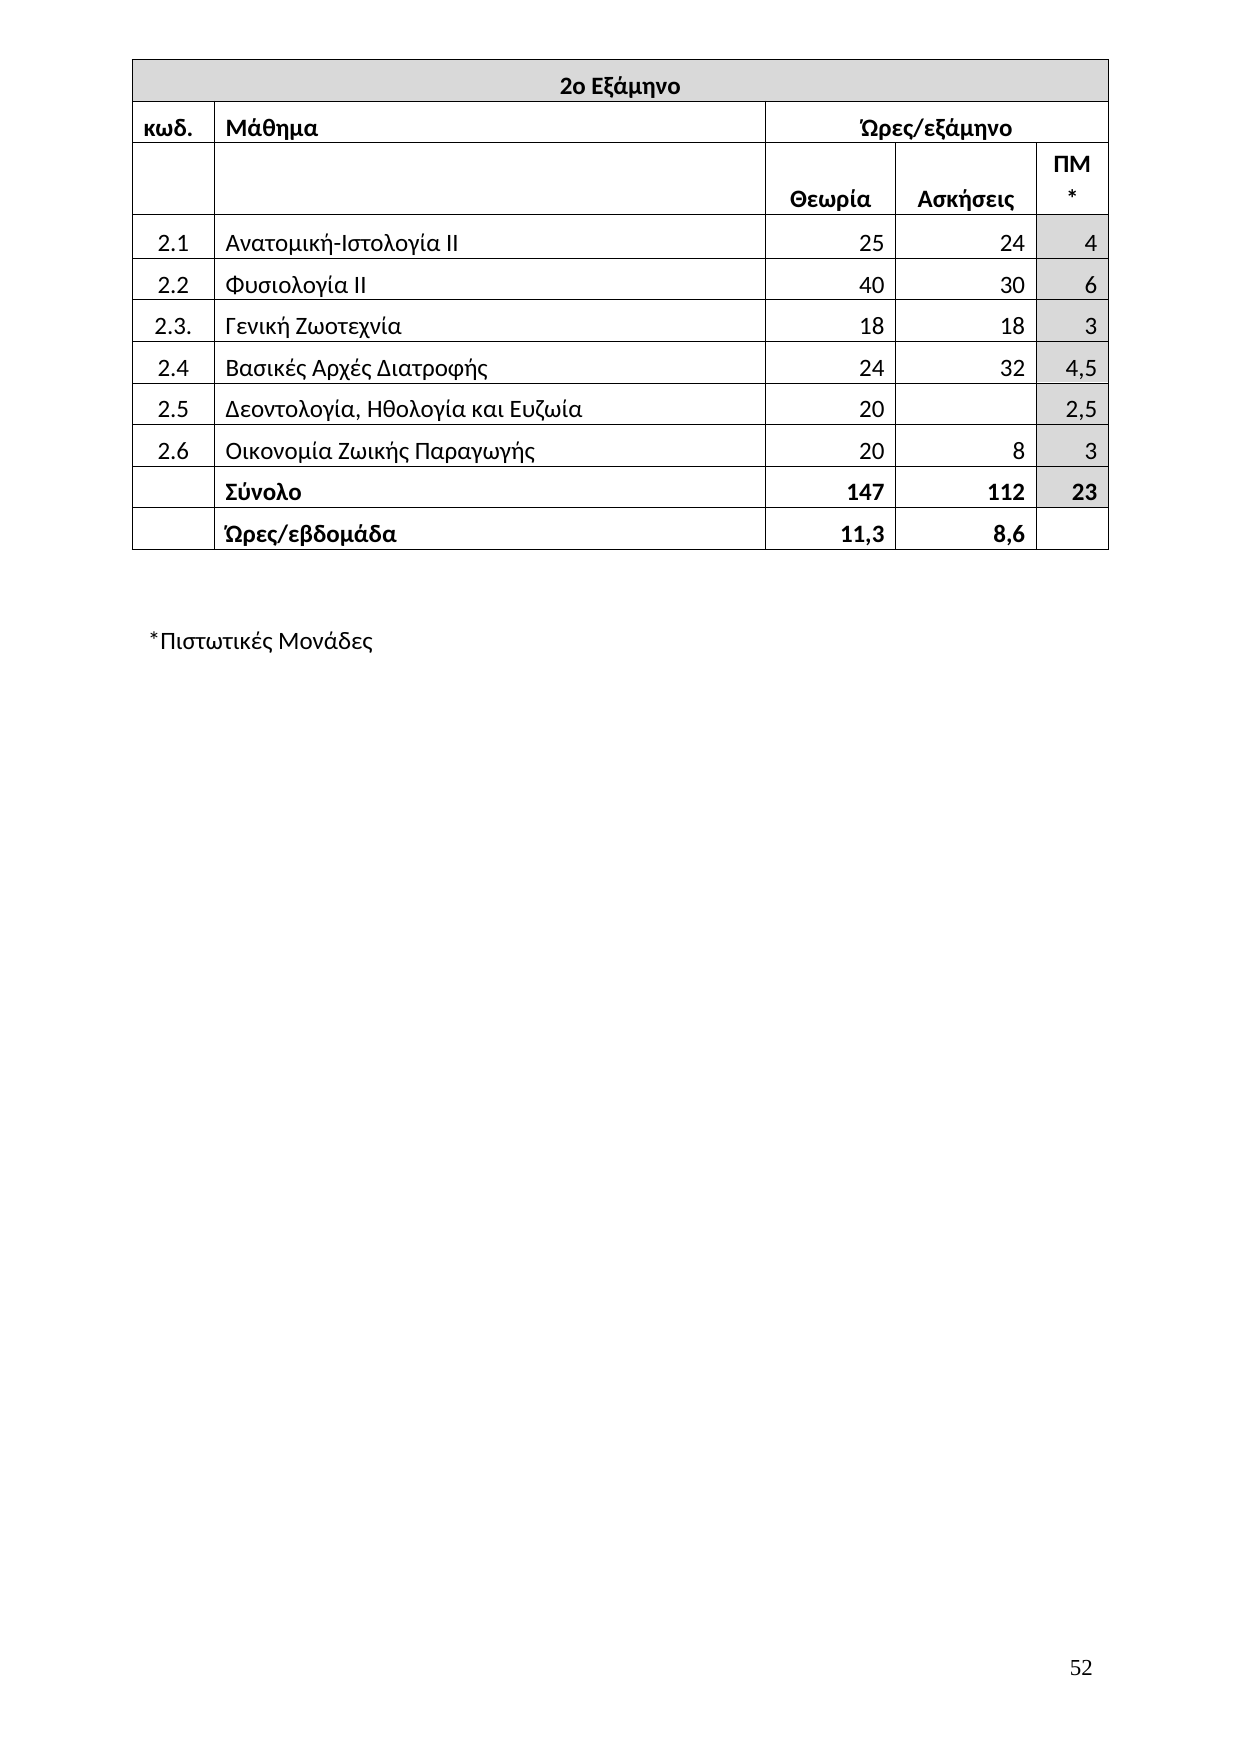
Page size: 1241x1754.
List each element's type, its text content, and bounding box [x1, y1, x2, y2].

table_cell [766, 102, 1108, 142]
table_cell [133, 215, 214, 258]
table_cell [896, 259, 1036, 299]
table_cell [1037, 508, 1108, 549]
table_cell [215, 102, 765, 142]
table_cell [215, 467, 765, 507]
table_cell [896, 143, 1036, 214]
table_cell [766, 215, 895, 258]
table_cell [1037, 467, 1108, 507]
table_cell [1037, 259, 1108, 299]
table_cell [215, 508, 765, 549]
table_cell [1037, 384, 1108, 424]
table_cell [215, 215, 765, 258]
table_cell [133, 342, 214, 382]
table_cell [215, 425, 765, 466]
text *Πιστωτικές Μονάδες [148, 621, 1092, 656]
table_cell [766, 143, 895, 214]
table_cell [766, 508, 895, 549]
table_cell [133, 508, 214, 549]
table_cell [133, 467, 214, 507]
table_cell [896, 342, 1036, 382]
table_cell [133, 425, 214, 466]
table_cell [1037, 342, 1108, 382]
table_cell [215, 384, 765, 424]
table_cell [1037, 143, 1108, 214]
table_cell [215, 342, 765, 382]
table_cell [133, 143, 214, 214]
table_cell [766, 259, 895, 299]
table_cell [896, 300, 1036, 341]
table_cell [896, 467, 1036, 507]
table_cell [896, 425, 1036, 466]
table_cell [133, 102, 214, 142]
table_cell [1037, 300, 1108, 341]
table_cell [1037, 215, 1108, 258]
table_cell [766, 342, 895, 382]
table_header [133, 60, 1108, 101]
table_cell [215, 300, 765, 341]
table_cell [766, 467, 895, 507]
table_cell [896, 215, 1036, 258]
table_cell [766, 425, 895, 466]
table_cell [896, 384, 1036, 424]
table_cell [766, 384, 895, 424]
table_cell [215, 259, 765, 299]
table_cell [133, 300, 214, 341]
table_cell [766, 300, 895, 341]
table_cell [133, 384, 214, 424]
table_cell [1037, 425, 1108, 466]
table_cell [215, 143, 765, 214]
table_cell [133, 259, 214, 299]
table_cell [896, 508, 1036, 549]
